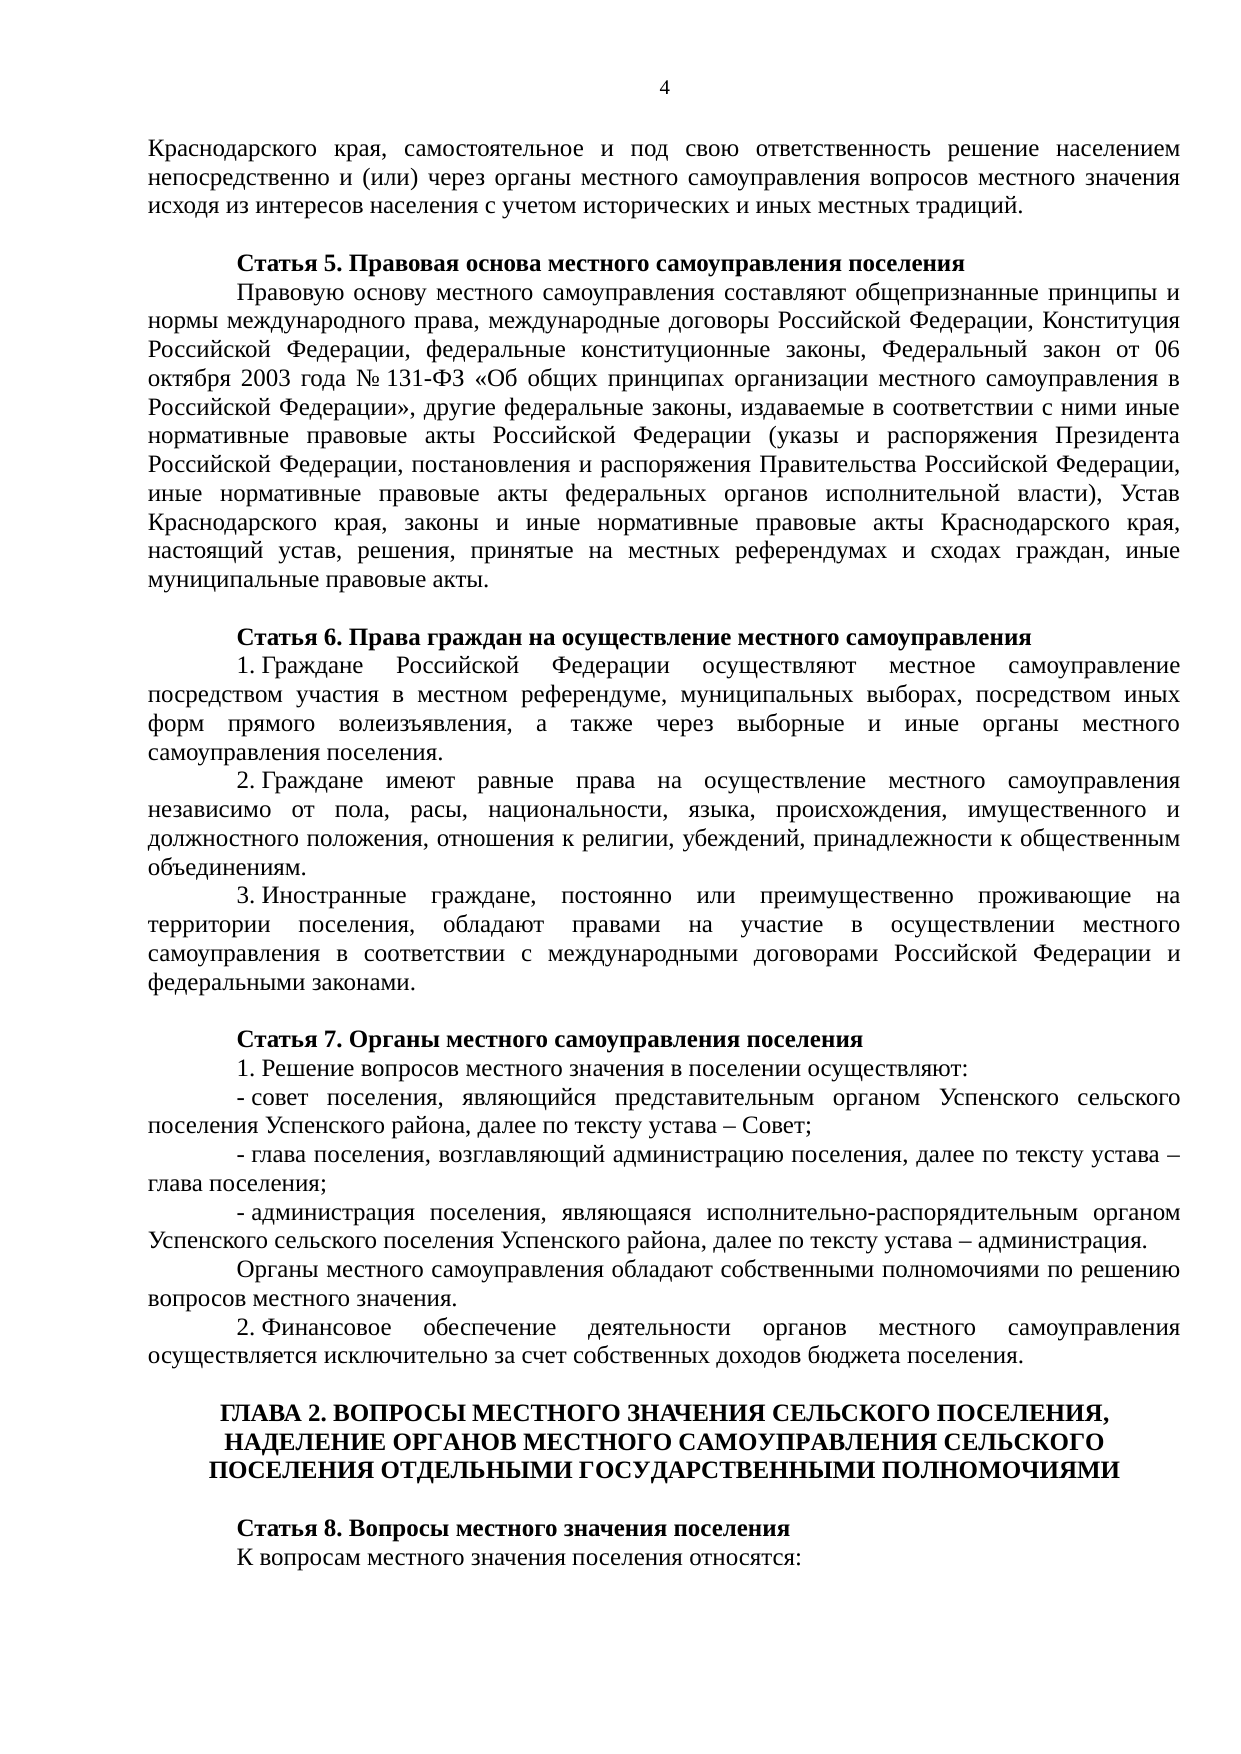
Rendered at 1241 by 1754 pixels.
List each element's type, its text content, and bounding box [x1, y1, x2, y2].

text 2. Финансовое обеспечение деятельности органов местного самоуправления осуществляется исключительно за счет собственных доходов бюджета поселения. [148, 1312, 1181, 1369]
text Органы местного самоуправления обладают собственными полномочиями по решению вопросов местного значения. [148, 1254, 1181, 1312]
text 1. Решение вопросов местного значения в поселении осуществляют: [148, 1053, 1181, 1082]
text К вопросам местного значения поселения относятся: [148, 1542, 1181, 1570]
text Статья 8. Вопросы местного значения поселения [148, 1513, 1181, 1542]
text 3. Иностранные граждане, постоянно или преимущественно проживающие на территории поселения, обладают правами на участие в осуществлении местного самоуправления в соответствии с международными договорами Российской Федерации и федеральными законами. [148, 880, 1181, 995]
text - совет поселения, являющийся представительным органом Успенского сельского поселения Успенского района, далее по тексту устава – Совет; [148, 1082, 1181, 1139]
text - глава поселения, возглавляющий администрацию поселения, далее по тексту устава – глава поселения; [148, 1139, 1181, 1197]
text Статья 6. Права граждан на осуществление местного самоуправления [148, 622, 1181, 650]
text Статья 7. Органы местного самоуправления поселения [148, 1024, 1181, 1053]
text 1. Граждане Российской Федерации осуществляют местное самоуправление посредством участия в местном референдуме, муниципальных выборах, посредством иных форм прямого волеизъявления, а также через выборные и иные органы местного самоуправления поселения. [148, 650, 1181, 765]
text - администрация поселения, являющаяся исполнительно-распорядительным органом Успенского сельского поселения Успенского района, далее по тексту устава – администрация. [148, 1197, 1181, 1254]
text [148, 133, 1181, 219]
text ГЛАВА 2. ВОПРОСЫ МЕСТНОГО ЗНАЧЕНИЯ СЕЛЬСКОГО ПОСЕЛЕНИЯ, НАДЕЛЕНИЕ ОРГАНОВ МЕСТНОГО САМОУПРАВЛЕНИЯ СЕЛЬСКОГО ПОСЕЛЕНИЯ ОТДЕЛЬНЫМИ ГОСУДАРСТВЕННЫМИ ПОЛНОМОЧИЯМИ [148, 1398, 1181, 1484]
text 2. Граждане имеют равные права на осуществление местного самоуправления независимо от пола, расы, национальности, языка, происхождения, имущественного и должностного положения, отношения к религии, убеждений, принадлежности к общественным объединениям. [148, 765, 1181, 880]
text Статья 5. Правовая основа местного самоуправления поселения [148, 248, 1181, 277]
text Правовую основу местного самоуправления составляют общепризнанные принципы и нормы международного права, международные договоры Российской Федерации, Конституция Российской Федерации, федеральные конституционные законы, Федеральный закон от 06 октября 2003 года № 131-ФЗ «Об общих принципах организации местного самоуправления в Российской Федерации», другие федеральные законы, издаваемые в соответствии с ними иные нормативные правовые акты Российской Федерации (указы и распоряжения Президента Российской Федерации, постановления и распоряжения Правительства Российской Федерации, иные нормативные правовые акты федеральных органов исполнительной власти), Устав Краснодарского края, законы и иные нормативные правовые акты Краснодарского края, настоящий устав, решения, принятые на местных референдумах и сходах граждан, иные муниципальные правовые акты. [148, 277, 1181, 593]
